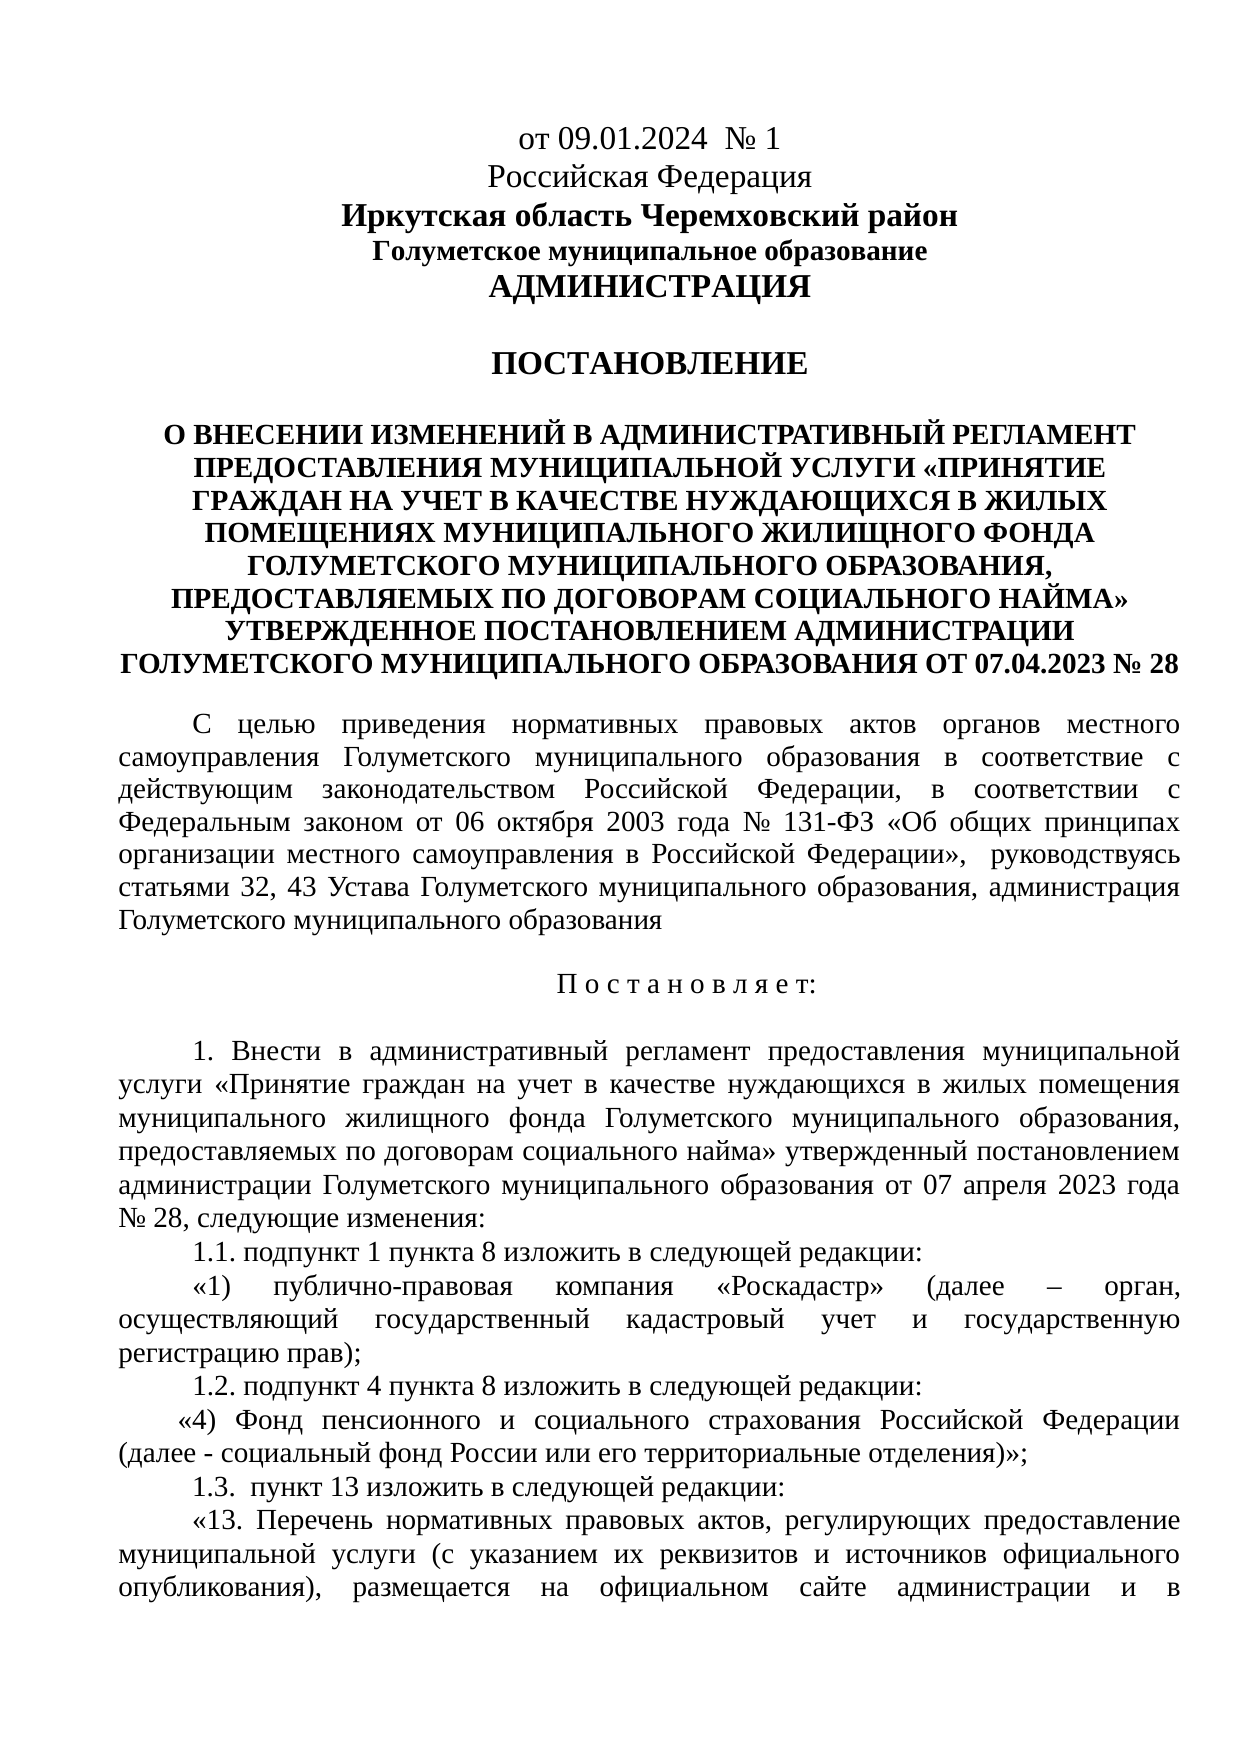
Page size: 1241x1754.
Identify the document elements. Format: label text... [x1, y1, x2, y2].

text О ВНЕСЕНИИ ИЗМЕНЕНИЙ В АДМИНИСТРАТИВНЫЙ РЕГЛАМЕНТ ПРЕДОСТАВЛЕНИЯ МУНИЦИПАЛЬНОЙ УСЛУГИ «ПРИНЯТИЕ ГРАЖДАН НА УЧЕТ В КАЧЕСТВЕ НУЖДАЮЩИХСЯ В ЖИЛЫХ ПОМЕЩЕНИЯХ МУНИЦИПАЛЬНОГО ЖИЛИЩНОГО ФОНДА ГОЛУМЕТСКОГО МУНИЦИПАЛЬНОГО ОБРАЗОВАНИЯ, ПРЕДОСТАВЛЯЕМЫХ ПО ДОГОВОРАМ СОЦИАЛЬНОГО НАЙМА» УТВЕРЖДЕННОЕ ПОСТАНОВЛЕНИЕМ АДМИНИСТРАЦИИ ГОЛУМЕТСКОГО МУНИЦИПАЛЬНОГО ОБРАЗОВАНИЯ ОТ 07.04.2023 № 28 [118, 419, 1181, 679]
text Голуметское муниципальное образование [118, 233, 1181, 267]
text 1.1. подпункт 1 пункта 8 изложить в следующей редакции: [118, 1234, 1181, 1268]
text АДМИНИСТРАЦИЯ [118, 267, 1181, 305]
text «4) Фонд пенсионного и социального страхования Российской Федерации (далее - социальный фонд России или его территориальные отделения)»; [118, 1402, 1181, 1469]
text «1) публично-правовая компания «Роскадастр» (далее – орган, осуществляющий государственный кадастровый учет и государственную регистрацию прав); [118, 1268, 1181, 1368]
text Российская Федерация [118, 156, 1181, 195]
text С целью приведения нормативных правовых актов органов местного самоуправления Голуметского муниципального образования в соответствие с действующим законодательством Российской Федерации, в соответствии с Федеральным законом от 06 октября 2003 года № 131-ФЗ «Об общих принципах организации местного самоуправления в Российской Федерации», руководствуясь статьями 32, 43 Устава Голуметского муниципального образования, администрация Голуметского муниципального образования [118, 707, 1181, 935]
text ПОСТАНОВЛЕНИЕ [118, 343, 1181, 382]
text от 09.01.2024 № 1 [118, 118, 1181, 156]
text 1. Внести в административный регламент предоставления муниципальной услуги «Принятие граждан на учет в качестве нуждающихся в жилых помещения муниципального жилищного фонда Голуметского муниципального образования, предоставляемых по договорам социального найма» утвержденный постановлением администрации Голуметского муниципального образования от 07 апреля 2023 года № 28, следующие изменения: [118, 1033, 1181, 1234]
text 1.2. подпункт 4 пункта 8 изложить в следующей редакции: [118, 1368, 1181, 1402]
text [118, 1502, 1181, 1603]
text 1.3. пункт 13 изложить в следующей редакции: [118, 1469, 1181, 1502]
text П о с т а н о в л я е т: [118, 968, 1181, 1000]
text Иркутская область Черемховский район [118, 195, 1181, 233]
